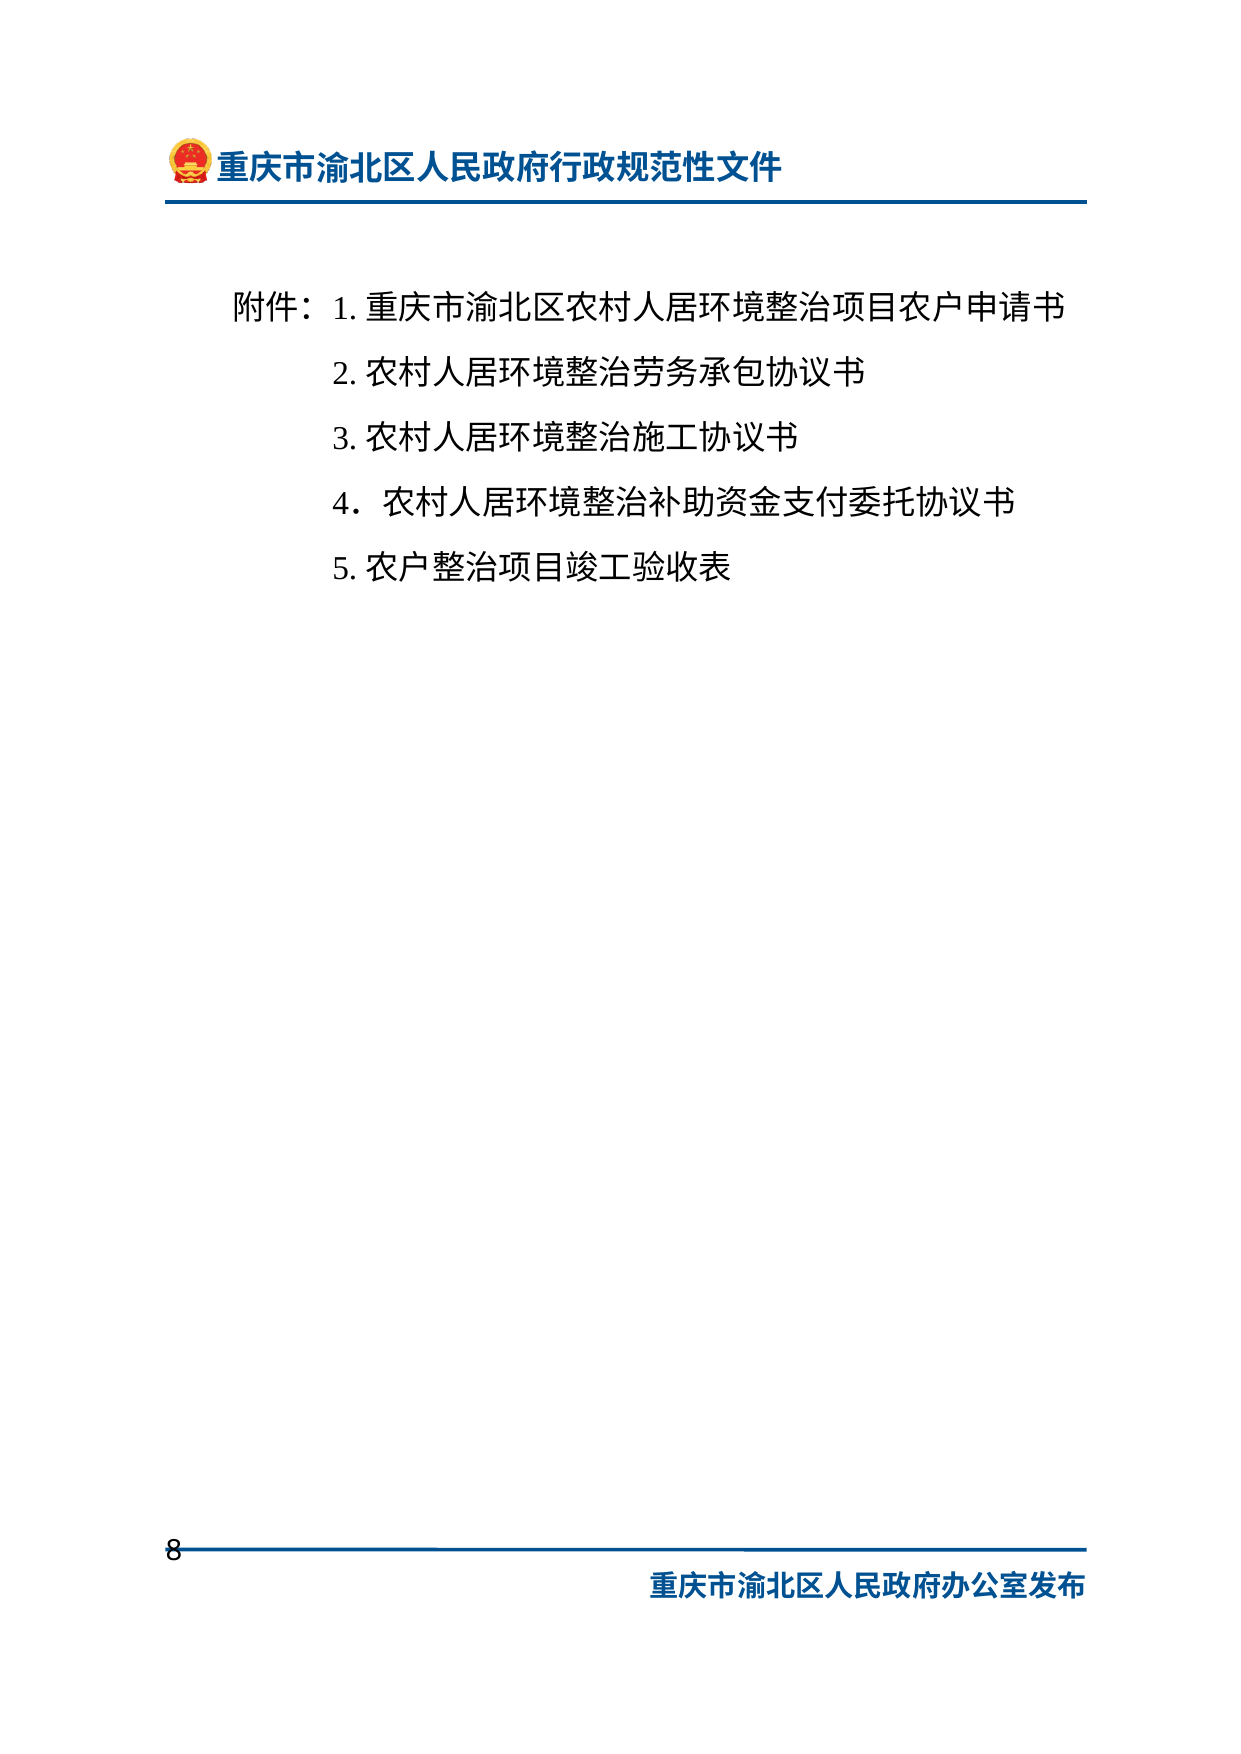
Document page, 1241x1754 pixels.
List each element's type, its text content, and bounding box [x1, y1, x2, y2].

text 4．农村人居环境整治补助资金支付委托协议书 [165, 467, 1087, 532]
text 3. 农村人居环境整治施工协议书 [165, 402, 1087, 467]
text 5. 农户整治项目竣工验收表 [165, 532, 1087, 597]
text 2. 农村人居环境整治劳务承包协议书 [165, 337, 1087, 402]
picture [165, 136, 216, 187]
text 附件：1. 重庆市渝北区农村人居环境整治项目农户申请书 [165, 272, 1087, 337]
